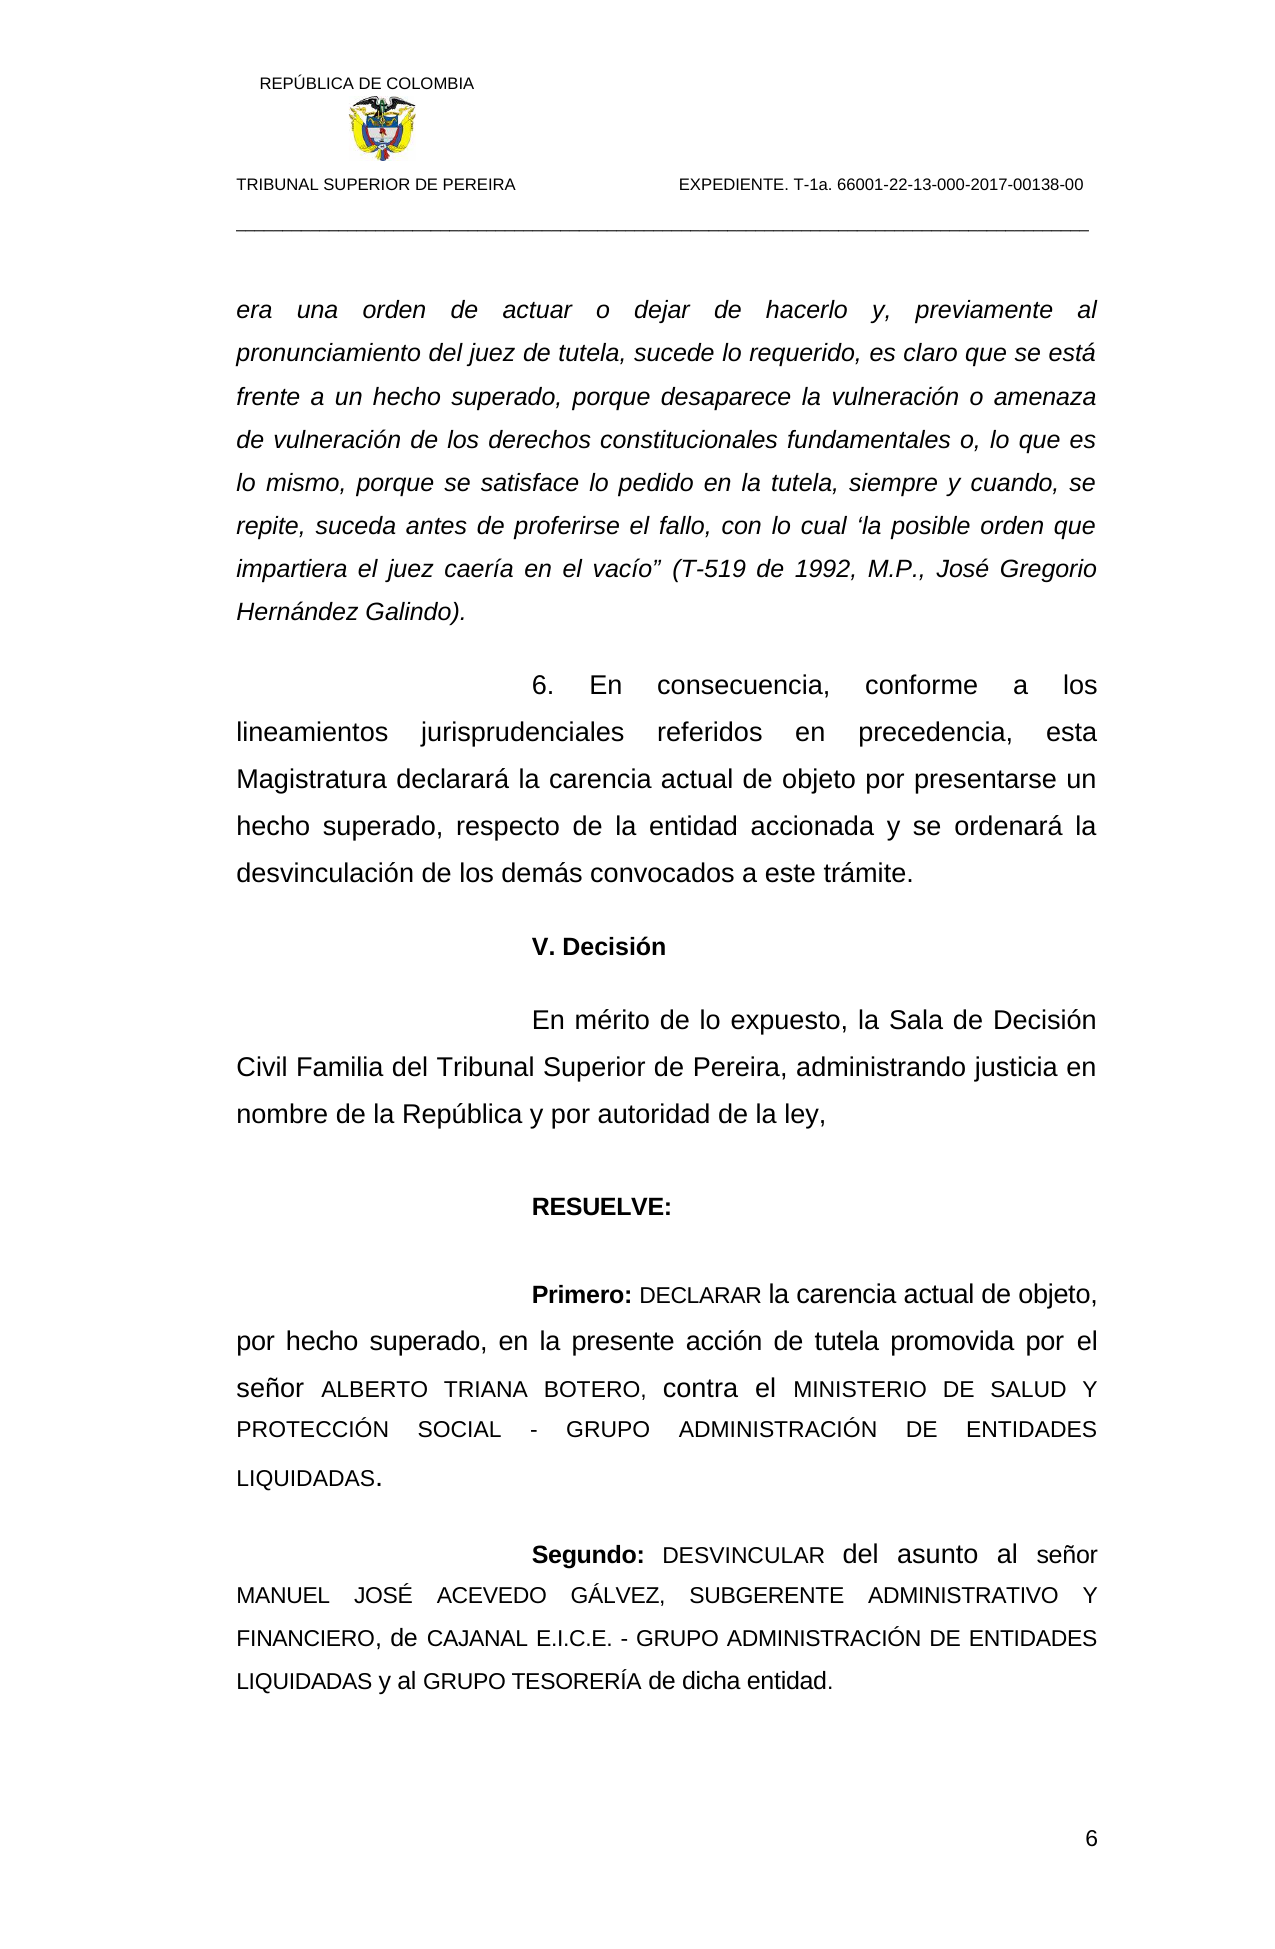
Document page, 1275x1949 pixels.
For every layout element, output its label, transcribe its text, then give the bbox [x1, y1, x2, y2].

text RESUELVE: [236, 1192, 1098, 1220]
text Primero: DECLARAR la carencia actual de objeto, por hecho superado, en la presente acción de tutela promovida por el señor ALBERTO TRIANA BOTERO, contra el MINISTERIO DE SALUD Y PROTECCIÓN SOCIAL - GRUPO ADMINISTRACIÓN DE ENTIDADES LIQUIDADAS. [236, 1278, 1098, 1493]
text Segundo: DESVINCULAR del asunto al señor MANUEL JOSÉ ACEVEDO GÁLVEZ, SUBGERENTE ADMINISTRATIVO Y FINANCIERO, de CAJANAL E.I.C.E. - GRUPO ADMINISTRACIÓN DE ENTIDADES LIQUIDADAS y al GRUPO TESORERÍA de dicha entidad. [236, 1538, 1098, 1695]
text En mérito de lo expuesto, la Sala de Decisión Civil Familia del Tribunal Superior de Pereira, administrando justicia en nombre de la República y por autoridad de la ley, [236, 1004, 1098, 1129]
text V. Decisión [236, 932, 1098, 961]
text 6. En consecuencia, conforme a los lineamientos jurisprudenciales referidos en precedencia, esta Magistratura declarará la carencia actual de objeto por presentarse un hecho superado, respecto de la entidad accionada y se ordenará la desvinculación de los demás convocados a este trámite. [236, 669, 1098, 888]
picture [348, 96, 416, 161]
